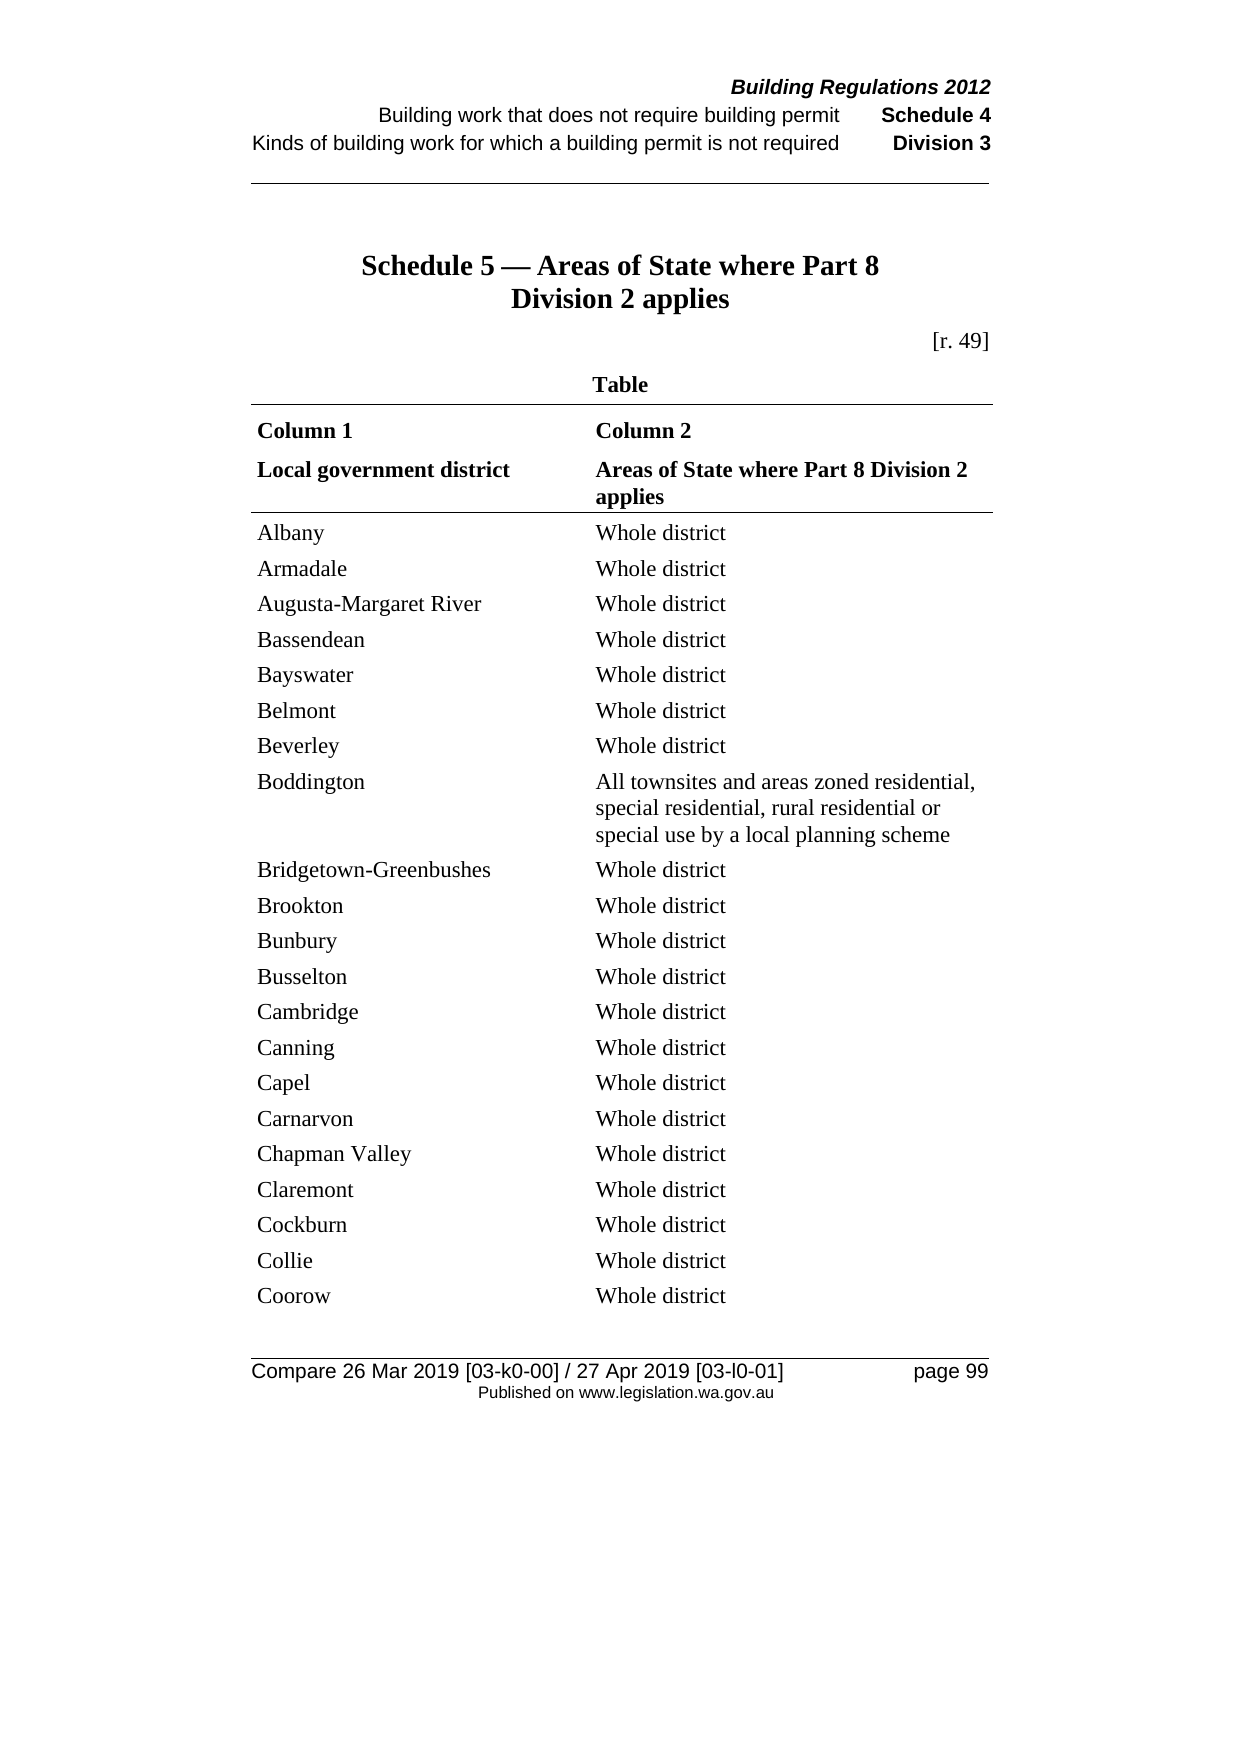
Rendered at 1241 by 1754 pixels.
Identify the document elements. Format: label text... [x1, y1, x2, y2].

table_cell Whole district [590, 1276, 993, 1312]
table_cell [251, 1170, 589, 1205]
table_cell [251, 992, 589, 1027]
table_cell Boddington [251, 762, 589, 850]
table_cell Whole district [590, 549, 993, 584]
table_cell Canning [251, 1028, 589, 1063]
table_cell Bassendean [251, 620, 589, 655]
table_cell Coorow [251, 1276, 589, 1312]
subtitle Schedule 5 — Areas of State where Part 8 Division 2 applies [251, 248, 989, 315]
table_cell Capel [251, 1063, 589, 1098]
table_cell Carnarvon [251, 1099, 589, 1134]
table_cell Bayswater [251, 655, 589, 691]
table_cell Whole district [590, 513, 993, 548]
table_cell Bunbury [251, 921, 589, 956]
table_cell Whole district [590, 1099, 993, 1134]
table_cell All townsites and areas zoned residential, special residential, rural residential or special use by a local planning scheme [590, 762, 993, 850]
table_cell Whole district [590, 1134, 993, 1169]
table_cell [251, 691, 589, 726]
table_cell [251, 513, 589, 548]
table_header Column 1 Local government district [251, 405, 589, 512]
table_cell Whole district [590, 956, 993, 992]
table_cell Whole district [590, 584, 993, 619]
table_cell Chapman Valley [251, 1134, 589, 1169]
table_cell Brookton [251, 885, 589, 921]
table_cell Whole district [590, 921, 993, 956]
text [r. 49] [251, 328, 989, 354]
table_cell Busselton [251, 956, 589, 992]
table_cell Augusta-Margaret River [251, 584, 589, 619]
table_cell Whole district [590, 726, 993, 762]
table_cell Whole district [590, 691, 993, 726]
table_cell Cockburn [251, 1205, 589, 1241]
table_cell Collie [251, 1241, 589, 1276]
table_cell Armadale [251, 549, 589, 584]
table_cell Whole district [590, 1170, 993, 1205]
table_cell Whole district [590, 1028, 993, 1063]
table_cell Whole district [590, 655, 993, 691]
table_header Column 2 Areas of State where Part 8 Division 2 applies [590, 405, 993, 512]
table_cell Whole district [590, 1063, 993, 1098]
table_cell Bridgetown-Greenbushes [251, 850, 589, 885]
table_cell Whole district [590, 620, 993, 655]
table_cell Whole district [590, 885, 993, 921]
table_cell Whole district [590, 850, 993, 885]
table_cell Whole district [590, 992, 993, 1027]
table_cell Whole district [590, 1241, 993, 1276]
subtitle Table [266, 371, 974, 398]
table_cell Whole district [590, 1205, 993, 1241]
table_cell Beverley [251, 726, 589, 762]
